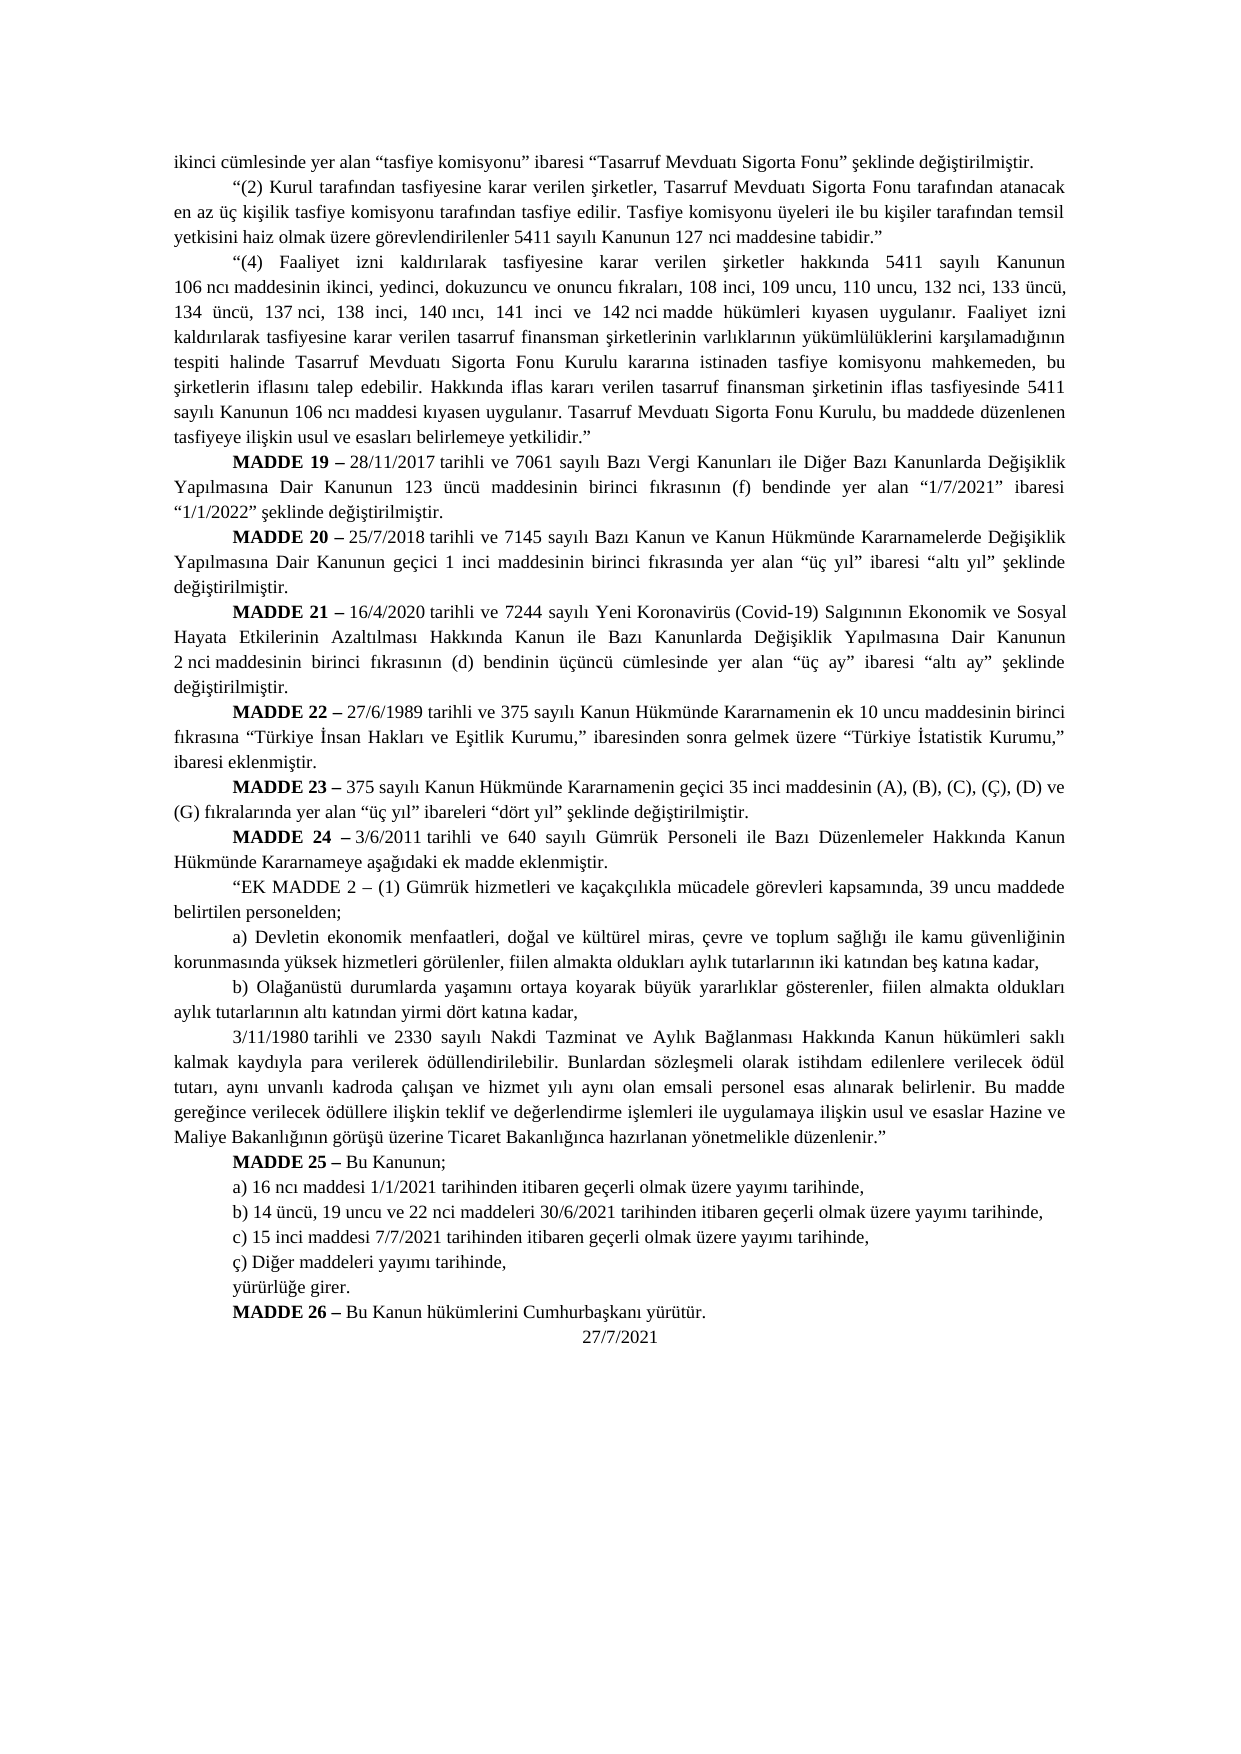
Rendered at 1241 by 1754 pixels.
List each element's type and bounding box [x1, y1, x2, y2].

table_header [148, 148, 1093, 1399]
